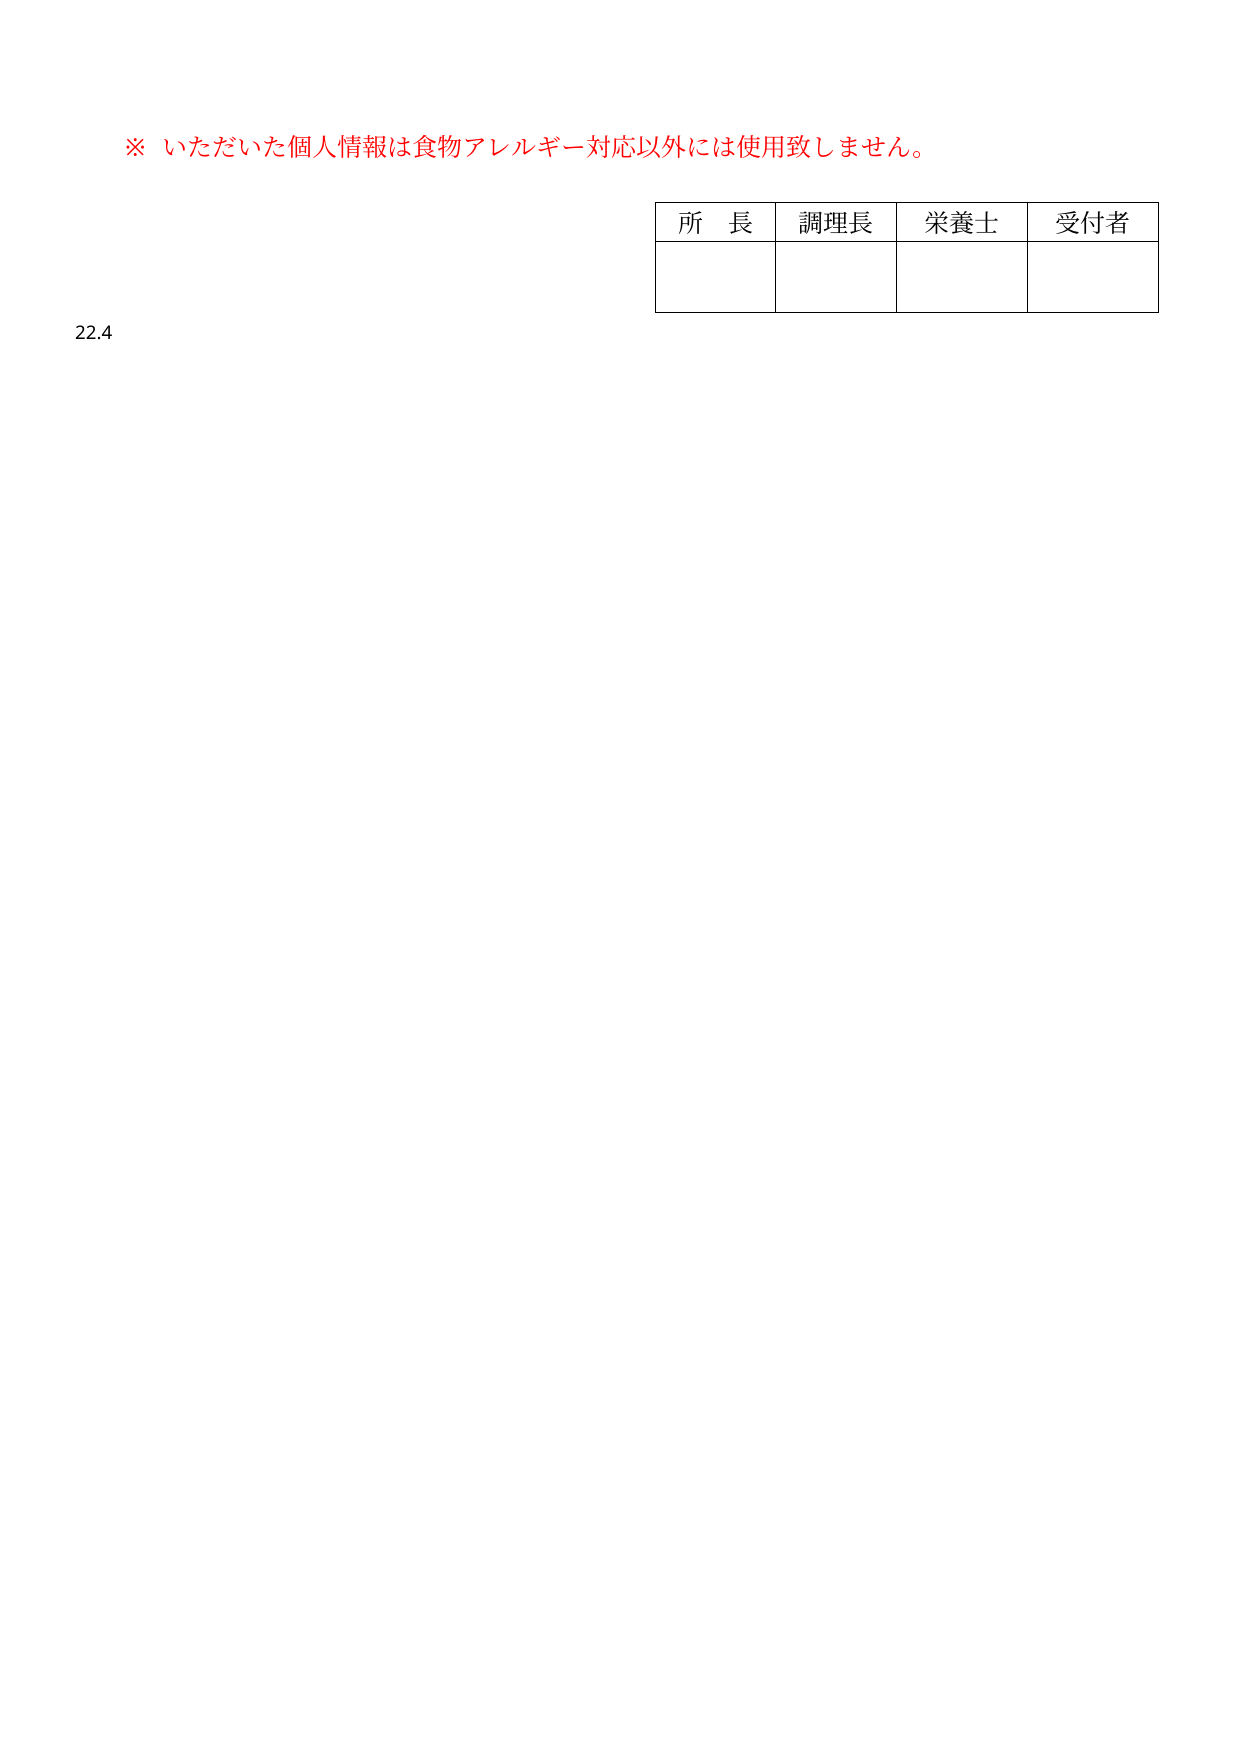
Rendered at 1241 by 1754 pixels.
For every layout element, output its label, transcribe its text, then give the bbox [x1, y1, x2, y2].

table_cell [897, 242, 1027, 312]
table_cell [656, 242, 775, 312]
table_header 受付者 [1028, 203, 1158, 241]
table_header 所 長 [656, 203, 775, 241]
table_header 栄養士 [897, 203, 1027, 241]
table_cell [776, 242, 896, 312]
table_header 調理長 [776, 203, 896, 241]
table_cell [1028, 242, 1158, 312]
text 22.4 [75, 313, 1165, 351]
list いただいた個人情報は食物アレルギー対応以外には使用致しません。 [125, 127, 1165, 164]
